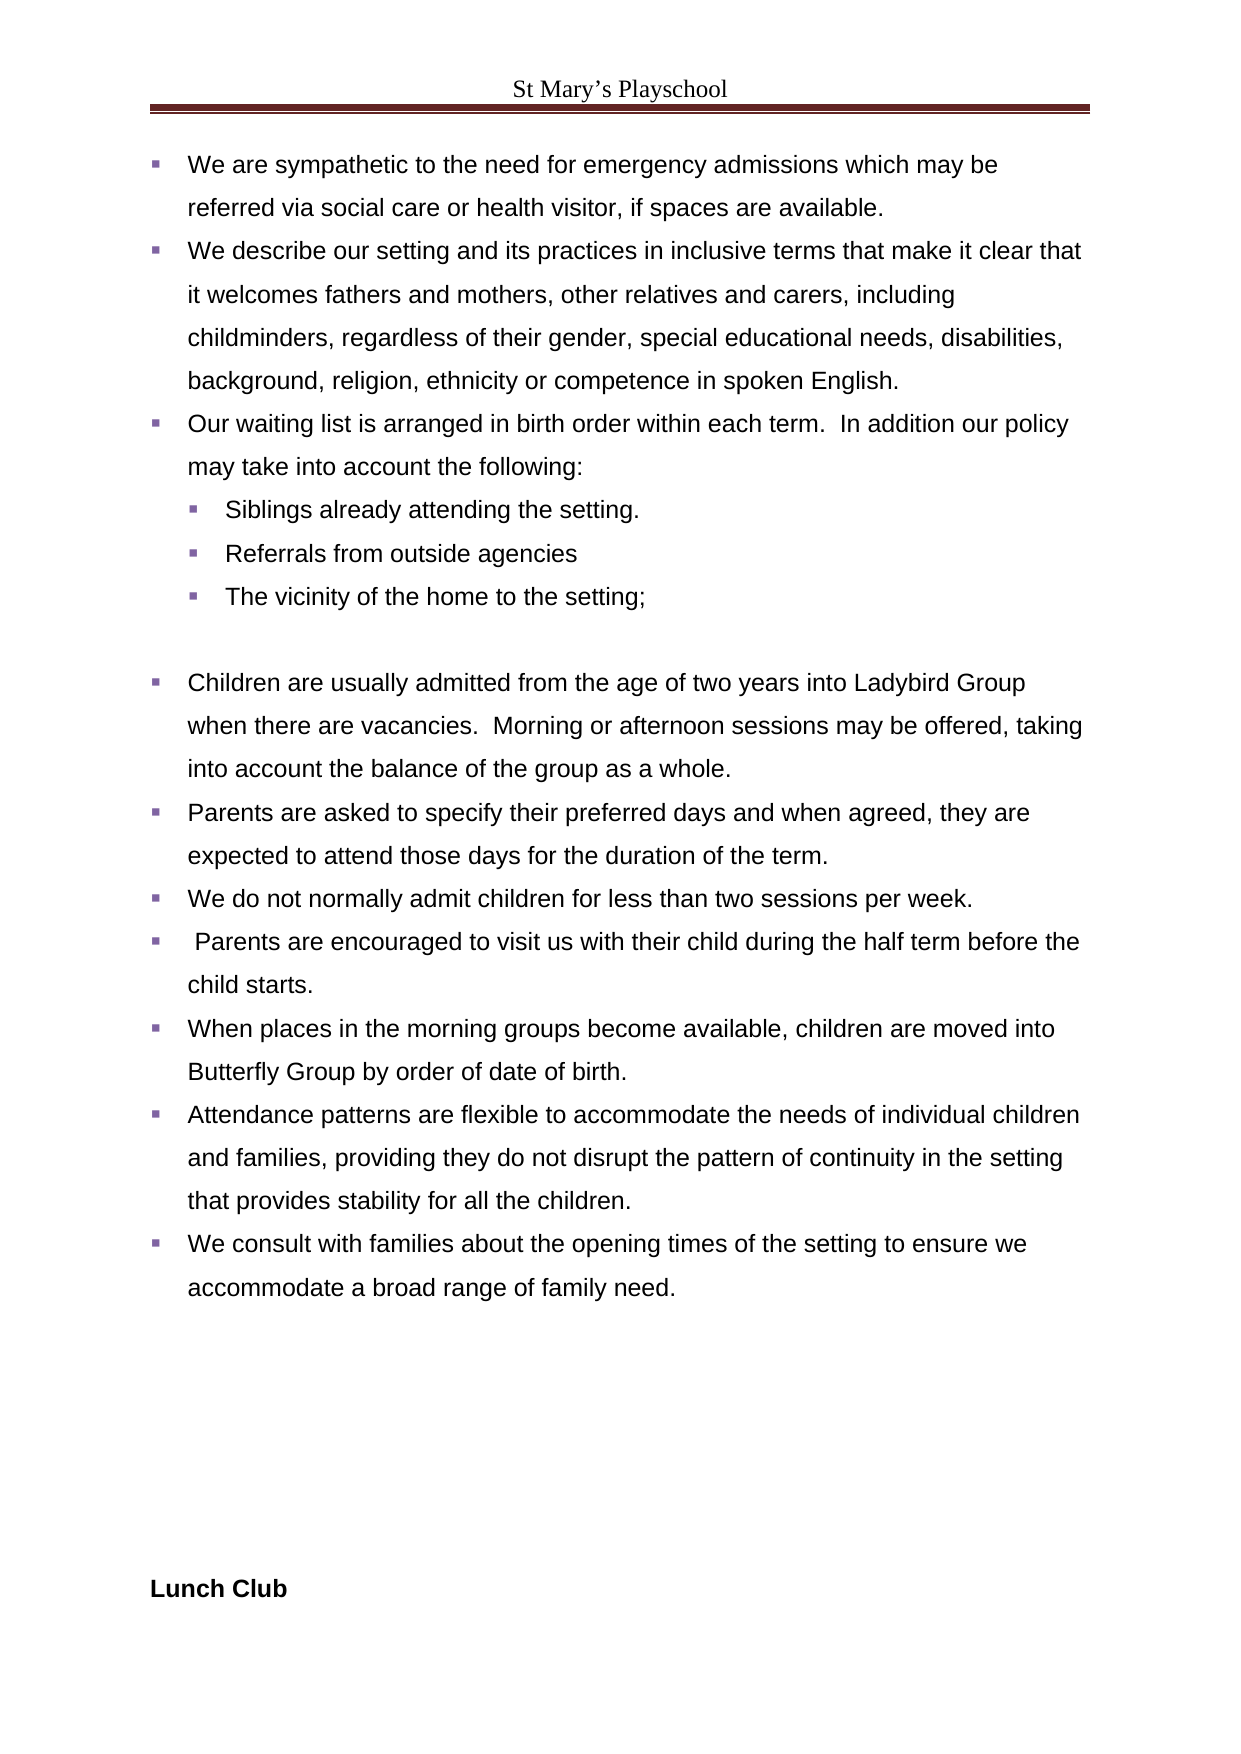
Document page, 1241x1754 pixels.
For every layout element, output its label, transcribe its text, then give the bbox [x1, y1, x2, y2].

list The vicinity of the home to the setting; [187, 582, 1090, 611]
list We are sympathetic to the need for emergency admissions which may be referred via social care or health visitor, if spaces are available. [150, 150, 1090, 222]
list Attendance patterns are flexible to accommodate the needs of individual children and families, providing they do not disrupt the pattern of continuity in the setting that provides stability for all the children. [150, 1100, 1090, 1215]
list Siblings already attending the setting. [187, 495, 1090, 524]
list We do not normally admit children for less than two sessions per week. [150, 884, 1090, 913]
list We describe our setting and its practices in inclusive terms that make it clear that it welcomes fathers and mothers, other relatives and carers, including childminders, regardless of their gender, special educational needs, disabilities, background, religion, ethnicity or competence in spoken English. [150, 236, 1090, 394]
list Children are usually admitted from the age of two years into Ladybird Group when there are vacancies. Morning or afternoon sessions may be offered, taking into account the balance of the group as a whole. [150, 668, 1090, 783]
list Parents are asked to specify their preferred days and when agreed, they are expected to attend those days for the duration of the term. [150, 798, 1090, 869]
list Our waiting list is arranged in birth order within each term. In addition our policy may take into account the following: [150, 409, 1090, 481]
list Referrals from outside agencies [187, 538, 1090, 567]
text Lunch Club [150, 1574, 1090, 1603]
list We consult with families about the opening times of the setting to ensure we accommodate a broad range of family need. [150, 1229, 1090, 1301]
list Parents are encouraged to visit us with their child during the half term before the child starts. [150, 927, 1090, 999]
list When places in the morning groups become available, children are moved into Butterfly Group by order of date of birth. [150, 1013, 1090, 1086]
